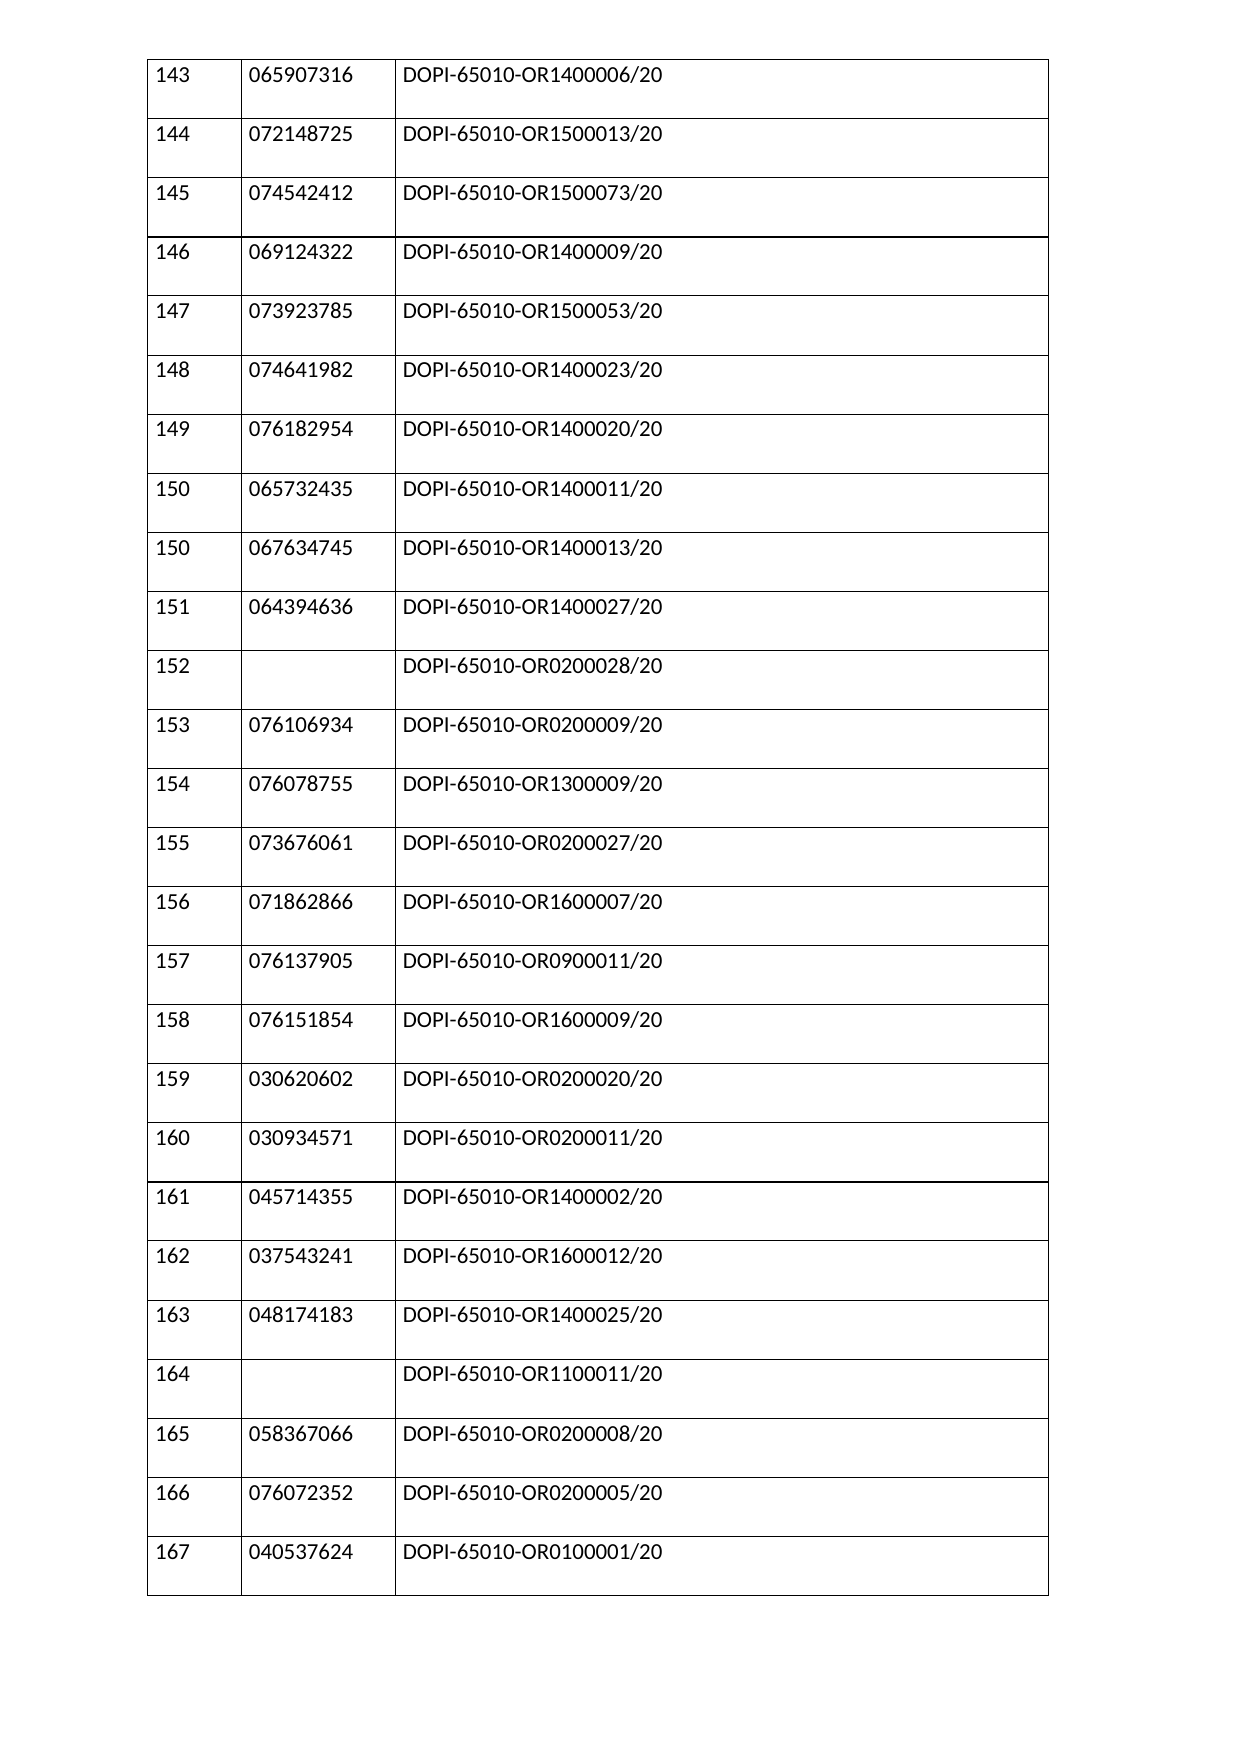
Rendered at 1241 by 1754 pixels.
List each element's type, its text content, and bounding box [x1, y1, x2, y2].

table_cell 071862866 [242, 887, 395, 945]
table_cell 065907316 [242, 60, 395, 118]
table_cell 064394636 [242, 592, 395, 650]
table_cell 045714355 [242, 1183, 395, 1240]
table_cell DOPI-65010-OR1600007/20 [396, 887, 1048, 945]
table_cell 076106934 [242, 710, 395, 768]
table_cell DOPI-65010-OR1400027/20 [396, 592, 1048, 650]
table_cell DOPI-65010-OR1500013/20 [396, 119, 1048, 177]
table_cell 030934571 [242, 1123, 395, 1181]
table_cell 143 [148, 60, 241, 118]
table_cell DOPI-65010-OR1400011/20 [396, 474, 1048, 532]
table_cell 076182954 [242, 415, 395, 473]
table_cell 065732435 [242, 474, 395, 532]
table_cell DOPI-65010-OR0200008/20 [396, 1419, 1048, 1477]
table_cell [242, 1360, 395, 1418]
table_cell 156 [148, 887, 241, 945]
table_cell 165 [148, 1419, 241, 1477]
table_cell DOPI-65010-OR0900011/20 [396, 946, 1048, 1004]
table_cell 151 [148, 592, 241, 650]
table_cell 166 [148, 1478, 241, 1536]
table_cell 073676061 [242, 828, 395, 886]
table_cell DOPI-65010-OR0100001/20 [396, 1537, 1048, 1595]
table_cell 076137905 [242, 946, 395, 1004]
table_cell [242, 651, 395, 709]
table_cell DOPI-65010-OR0200027/20 [396, 828, 1048, 886]
table_cell 157 [148, 946, 241, 1004]
table_cell 074542412 [242, 178, 395, 236]
table_cell 076072352 [242, 1478, 395, 1536]
table_cell DOPI-65010-OR0200011/20 [396, 1123, 1048, 1181]
table_cell 149 [148, 415, 241, 473]
table_cell 146 [148, 238, 241, 295]
table_cell 167 [148, 1537, 241, 1595]
table_cell 069124322 [242, 238, 395, 295]
table_cell 152 [148, 651, 241, 709]
table_cell 073923785 [242, 296, 395, 354]
table_cell 058367066 [242, 1419, 395, 1477]
table_cell 154 [148, 769, 241, 827]
table_cell 147 [148, 296, 241, 354]
table_cell 162 [148, 1241, 241, 1299]
table_cell DOPI-65010-OR1400009/20 [396, 238, 1048, 295]
table_cell DOPI-65010-OR1500053/20 [396, 296, 1048, 354]
table_cell 145 [148, 178, 241, 236]
table_cell DOPI-65010-OR1400023/20 [396, 356, 1048, 413]
table_cell DOPI-65010-OR1400025/20 [396, 1301, 1048, 1358]
table_cell 076151854 [242, 1005, 395, 1063]
table_cell 164 [148, 1360, 241, 1418]
table_cell DOPI-65010-OR1100011/20 [396, 1360, 1048, 1418]
table_cell 030620602 [242, 1064, 395, 1122]
table_cell 150 [148, 533, 241, 591]
table_cell DOPI-65010-OR0200020/20 [396, 1064, 1048, 1122]
table_cell DOPI-65010-OR1600009/20 [396, 1005, 1048, 1063]
table_cell DOPI-65010-OR1400006/20 [396, 60, 1048, 118]
table_cell DOPI-65010-OR1400020/20 [396, 415, 1048, 473]
table_cell 160 [148, 1123, 241, 1181]
table_cell 150 [148, 474, 241, 532]
table_cell 153 [148, 710, 241, 768]
table_cell 037543241 [242, 1241, 395, 1299]
table_cell 076078755 [242, 769, 395, 827]
table_cell DOPI-65010-OR1600012/20 [396, 1241, 1048, 1299]
table_cell 072148725 [242, 119, 395, 177]
table_cell 159 [148, 1064, 241, 1122]
table_cell DOPI-65010-OR1500073/20 [396, 178, 1048, 236]
table_cell 048174183 [242, 1301, 395, 1358]
table_cell 144 [148, 119, 241, 177]
table_cell DOPI-65010-OR1400013/20 [396, 533, 1048, 591]
table_cell DOPI-65010-OR0200028/20 [396, 651, 1048, 709]
table_cell DOPI-65010-OR0200005/20 [396, 1478, 1048, 1536]
table_cell 074641982 [242, 356, 395, 413]
table_cell 163 [148, 1301, 241, 1358]
table_cell 040537624 [242, 1537, 395, 1595]
table_cell DOPI-65010-OR1400002/20 [396, 1183, 1048, 1240]
table_cell 155 [148, 828, 241, 886]
table_cell 148 [148, 356, 241, 413]
table_cell 158 [148, 1005, 241, 1063]
table_cell 067634745 [242, 533, 395, 591]
table_cell DOPI-65010-OR1300009/20 [396, 769, 1048, 827]
table_cell DOPI-65010-OR0200009/20 [396, 710, 1048, 768]
table_cell 161 [148, 1183, 241, 1240]
